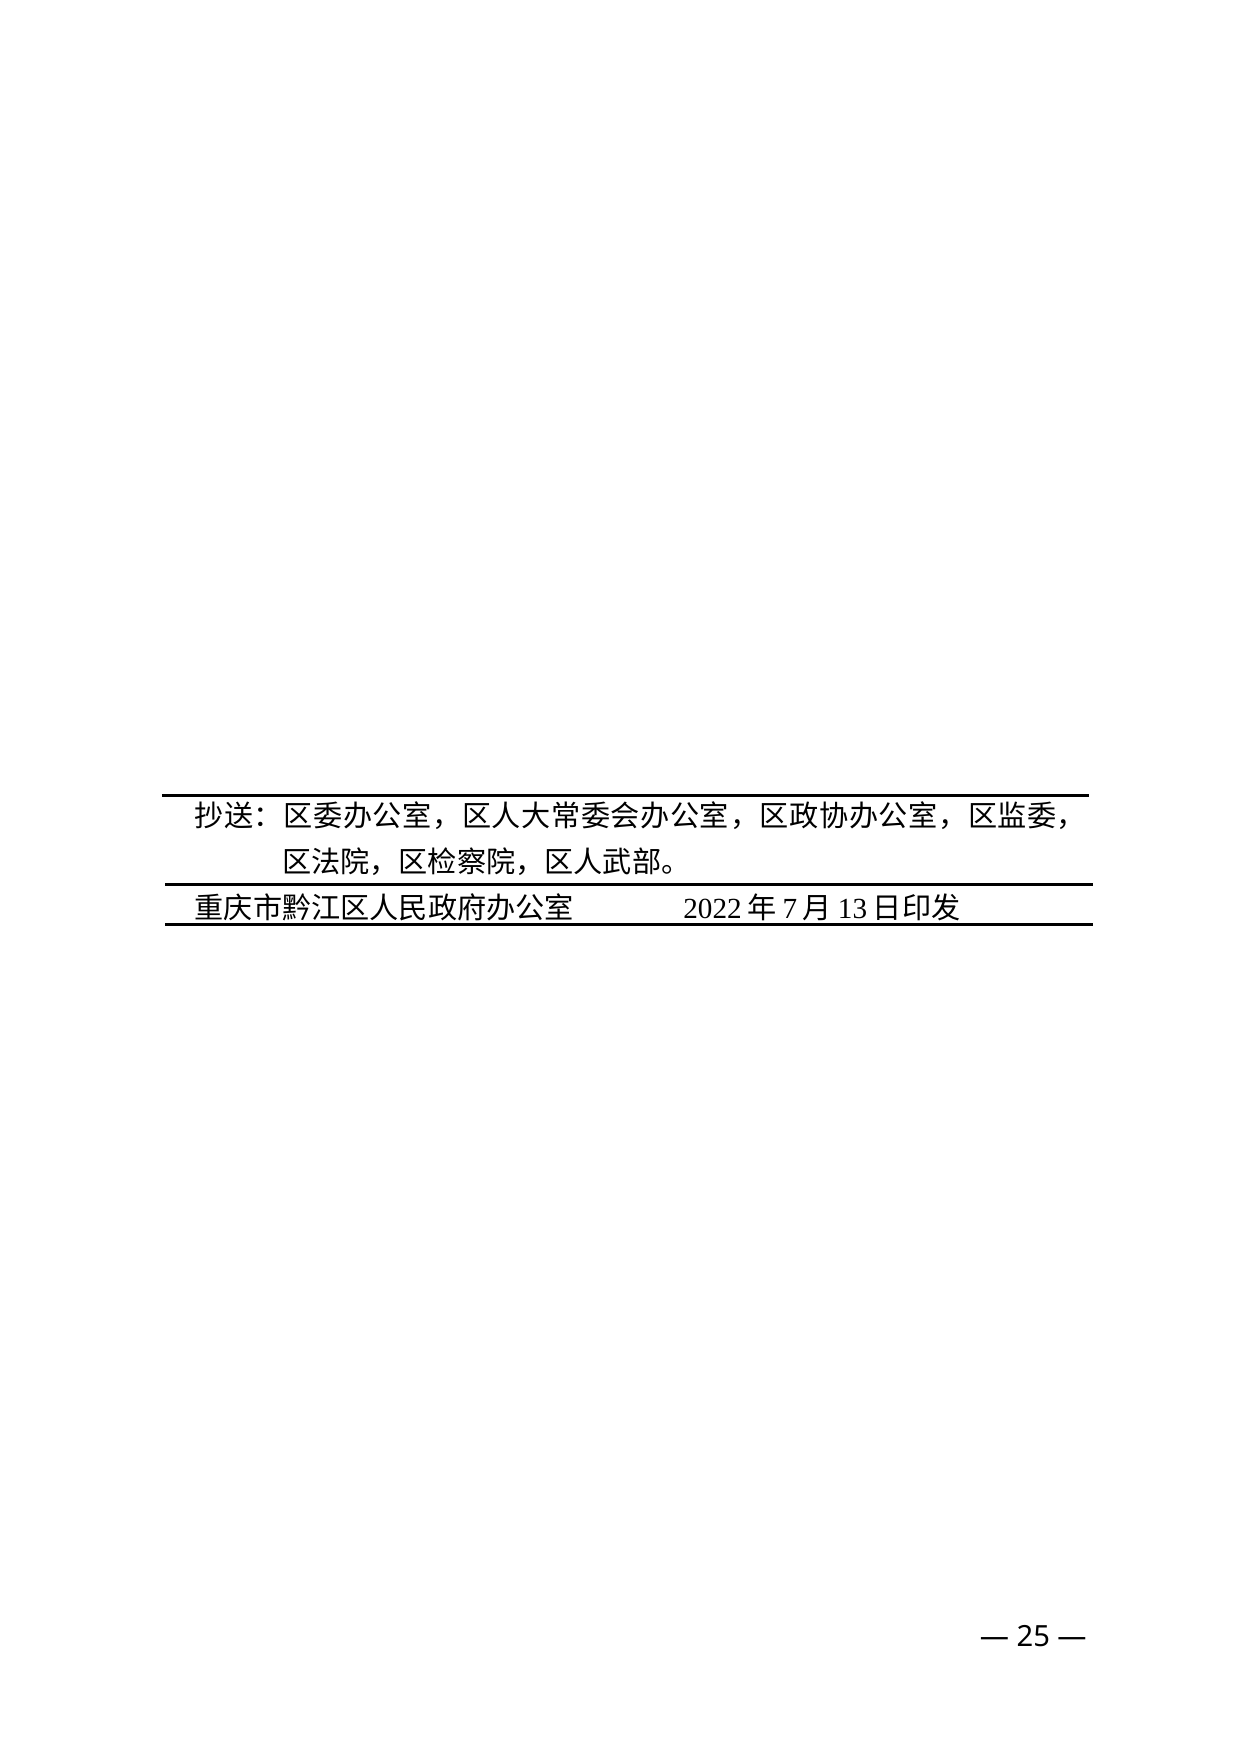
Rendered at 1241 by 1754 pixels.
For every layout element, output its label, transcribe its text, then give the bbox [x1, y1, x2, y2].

text 重庆市黔江区人民政府办公室 2022年7月13日印发 [165, 886, 1087, 923]
text 抄送：区委办公室，区人大常委会办公室，区政协办公室，区监委，区法院，区检察院，区人武部。 [194, 797, 1087, 882]
